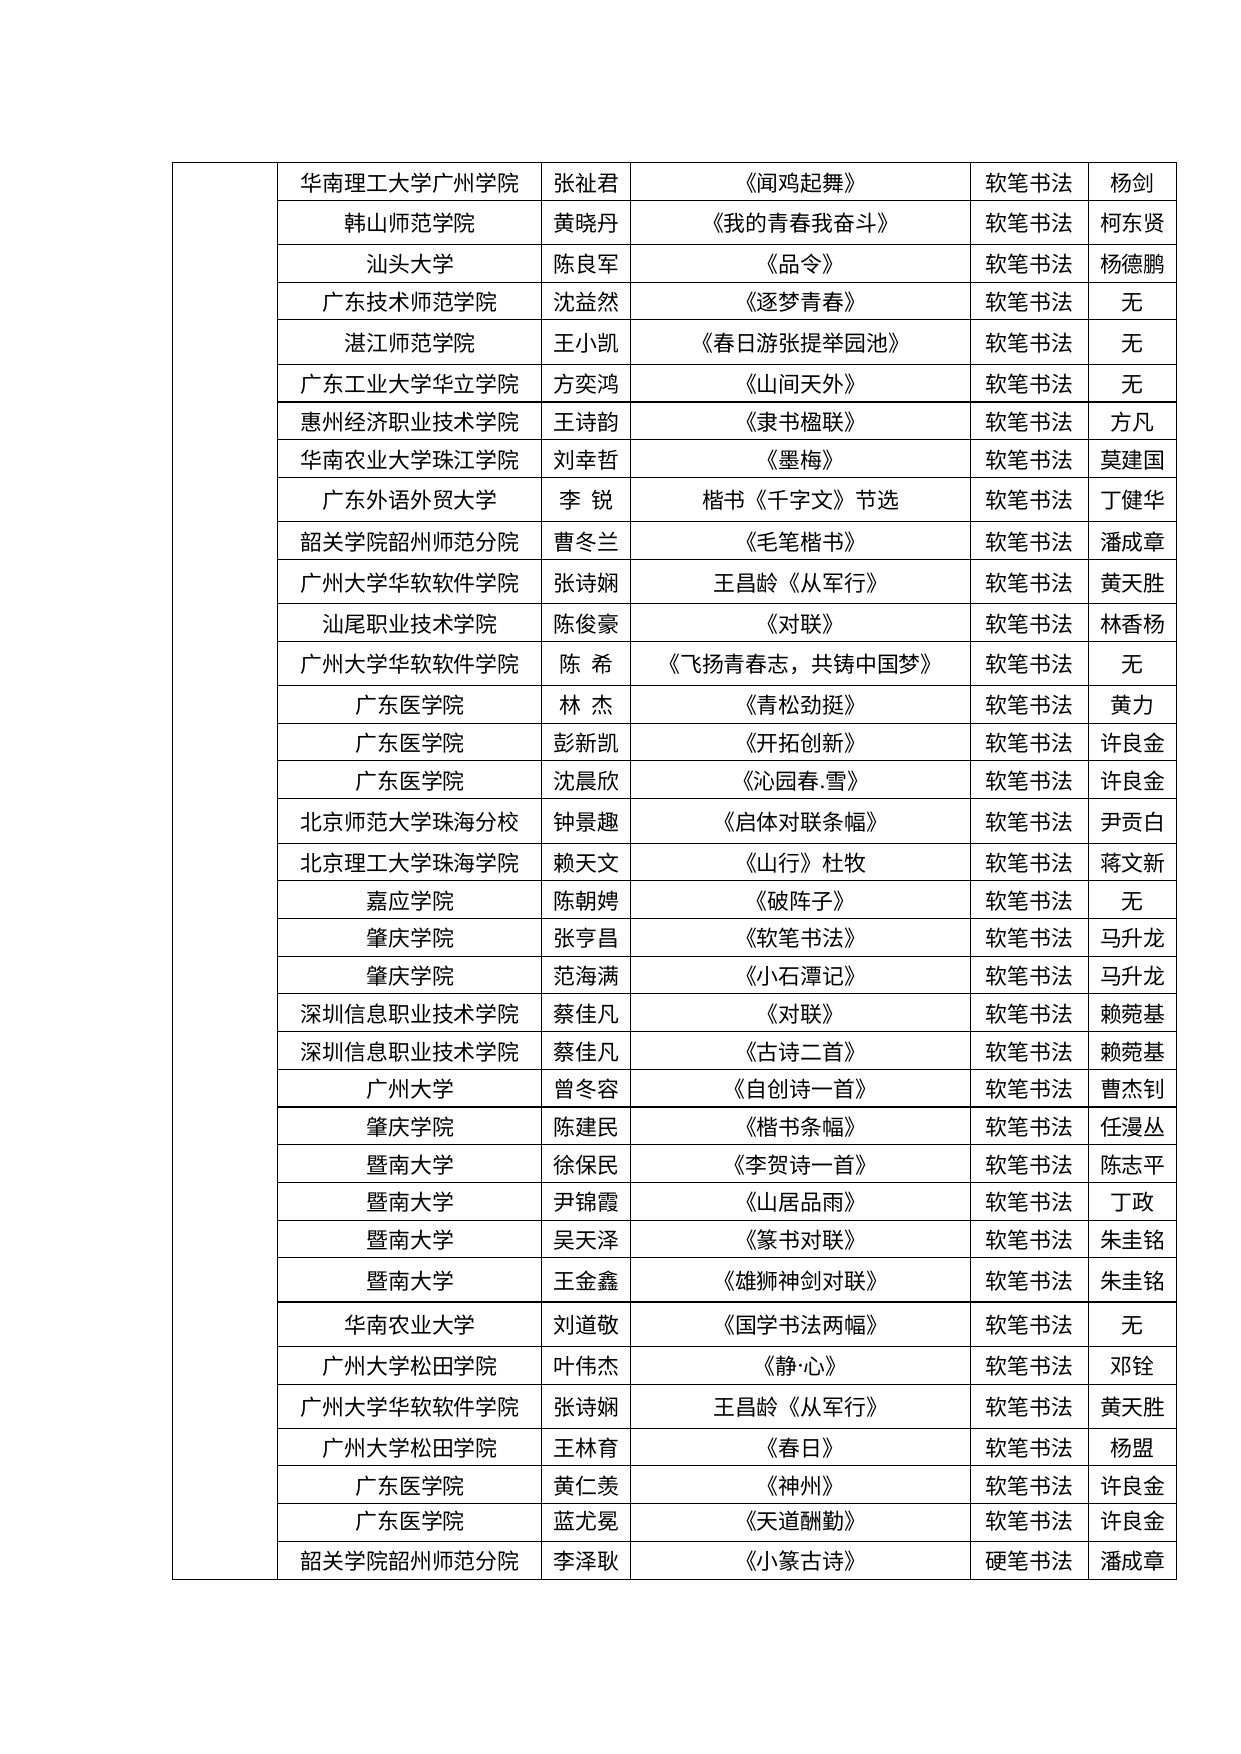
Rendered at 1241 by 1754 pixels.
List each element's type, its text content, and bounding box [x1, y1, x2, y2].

table_cell 《自创诗一首》 [631, 1070, 970, 1106]
table_cell 软笔书法 [971, 163, 1088, 200]
table_cell 软笔书法 [971, 1347, 1088, 1383]
table_cell 软笔书法 [971, 440, 1088, 477]
table_cell 叶伟杰 [542, 1347, 630, 1383]
table_cell 广东医学院 [278, 761, 541, 798]
table_cell 杨德鹏 [1089, 245, 1176, 282]
table_cell 暨南大学 [278, 1145, 541, 1182]
table_cell 朱圭铭 [1089, 1258, 1176, 1301]
table_cell 蓝尤冕 [542, 1504, 630, 1541]
table_cell 陈俊豪 [542, 604, 630, 641]
table_cell 王诗韵 [542, 403, 630, 439]
table_cell 软笔书法 [971, 478, 1088, 521]
table_cell 任漫丛 [1089, 1108, 1176, 1144]
table_cell 无 [1089, 642, 1176, 685]
table_cell 黄晓丹 [542, 201, 630, 244]
table_cell 曹冬兰 [542, 522, 630, 559]
table_cell 黄仁羡 [542, 1466, 630, 1503]
table_cell 肇庆学院 [278, 1108, 541, 1144]
table_cell 陈 希 [542, 642, 630, 685]
table_cell 杨盟 [1089, 1429, 1176, 1465]
table_cell 软笔书法 [971, 560, 1088, 603]
table_cell 赖天文 [542, 844, 630, 880]
table_cell 《开拓创新》 [631, 724, 970, 760]
table_cell 嘉应学院 [278, 881, 541, 918]
table_cell 肇庆学院 [278, 957, 541, 993]
table_cell 广州大学华软软件学院 [278, 642, 541, 685]
table_cell 软笔书法 [971, 403, 1088, 439]
table_cell 广州大学华软软件学院 [278, 1385, 541, 1428]
table_cell 广东外语外贸大学 [278, 478, 541, 521]
table_cell 软笔书法 [971, 320, 1088, 364]
table_cell 硬笔书法 [971, 1542, 1088, 1578]
table_cell 李泽耿 [542, 1542, 630, 1578]
table_cell 《墨梅》 [631, 440, 970, 477]
table_cell 《对联》 [631, 994, 970, 1031]
table_cell 《雄狮神剑对联》 [631, 1258, 970, 1301]
table_cell 方凡 [1089, 403, 1176, 439]
table_cell 许良金 [1089, 724, 1176, 760]
table_cell 暨南大学 [278, 1221, 541, 1257]
table_cell 北京师范大学珠海分校 [278, 799, 541, 842]
table_cell 《破阵子》 [631, 881, 970, 918]
table_cell 《毛笔楷书》 [631, 522, 970, 559]
table_cell 软笔书法 [971, 283, 1088, 319]
table_cell 软笔书法 [971, 201, 1088, 244]
table_cell 赖菀基 [1089, 1032, 1176, 1069]
table_cell 软笔书法 [971, 1070, 1088, 1106]
table_cell 黄天胜 [1089, 1385, 1176, 1428]
table_cell 软笔书法 [971, 604, 1088, 641]
table_cell 张祉君 [542, 163, 630, 200]
table_cell 蔡佳凡 [542, 1032, 630, 1069]
table_cell 丁健华 [1089, 478, 1176, 521]
table_cell 广东医学院 [278, 1466, 541, 1503]
table_cell 无 [1089, 881, 1176, 918]
table_cell 《山间天外》 [631, 365, 970, 401]
table_cell 韶关学院韶州师范分院 [278, 1542, 541, 1578]
table_cell 《软笔书法》 [631, 919, 970, 956]
table_cell 软笔书法 [971, 1303, 1088, 1346]
table_cell 邓铨 [1089, 1347, 1176, 1383]
table_cell 汕尾职业技术学院 [278, 604, 541, 641]
table_cell 软笔书法 [971, 799, 1088, 842]
table_cell 李 锐 [542, 478, 630, 521]
table_cell 广东医学院 [278, 1504, 541, 1541]
table_cell 刘道敬 [542, 1303, 630, 1346]
table_cell 软笔书法 [971, 1032, 1088, 1069]
table_cell 《山行》杜牧 [631, 844, 970, 880]
table_cell 北京理工大学珠海学院 [278, 844, 541, 880]
table_cell 湛江师范学院 [278, 320, 541, 364]
table_cell 王林育 [542, 1429, 630, 1465]
table_cell 黄天胜 [1089, 560, 1176, 603]
table_cell 暨南大学 [278, 1183, 541, 1219]
table_cell 张亨昌 [542, 919, 630, 956]
table_cell 软笔书法 [971, 919, 1088, 956]
table_cell 刘幸哲 [542, 440, 630, 477]
table_cell 朱圭铭 [1089, 1221, 1176, 1257]
table_cell 马升龙 [1089, 919, 1176, 956]
table_cell 深圳信息职业技术学院 [278, 1032, 541, 1069]
table_cell 《启体对联条幅》 [631, 799, 970, 842]
table_cell 沈益然 [542, 283, 630, 319]
table_cell 《春日》 [631, 1429, 970, 1465]
table_cell 广东工业大学华立学院 [278, 365, 541, 401]
table_cell 《品令》 [631, 245, 970, 282]
table_cell 《楷书条幅》 [631, 1108, 970, 1144]
table_cell 林 杰 [542, 686, 630, 723]
table_cell 软笔书法 [971, 1258, 1088, 1301]
table_cell 许良金 [1089, 761, 1176, 798]
table_cell 《古诗二首》 [631, 1032, 970, 1069]
table_cell 沈晨欣 [542, 761, 630, 798]
table_cell 柯东贤 [1089, 201, 1176, 244]
table_cell 《春日游张提举园池》 [631, 320, 970, 364]
table_cell 软笔书法 [971, 1145, 1088, 1182]
table_cell 软笔书法 [971, 245, 1088, 282]
table_cell 陈良军 [542, 245, 630, 282]
table_cell 软笔书法 [971, 686, 1088, 723]
table_cell 软笔书法 [971, 994, 1088, 1031]
table_cell 软笔书法 [971, 761, 1088, 798]
table_cell 软笔书法 [971, 1108, 1088, 1144]
table_cell 丁政 [1089, 1183, 1176, 1219]
table_cell 《隶书楹联》 [631, 403, 970, 439]
table_cell 软笔书法 [971, 1504, 1088, 1541]
table_cell 尹贡白 [1089, 799, 1176, 842]
table_cell 陈朝娉 [542, 881, 630, 918]
table_cell 曾冬容 [542, 1070, 630, 1106]
table_cell 《小篆古诗》 [631, 1542, 970, 1578]
table_cell 《青松劲挺》 [631, 686, 970, 723]
table_cell 陈建民 [542, 1108, 630, 1144]
table_cell 广州大学华软软件学院 [278, 560, 541, 603]
table_cell 华南农业大学珠江学院 [278, 440, 541, 477]
table_cell 《国学书法两幅》 [631, 1303, 970, 1346]
table_cell 黄力 [1089, 686, 1176, 723]
table_cell 广州大学 [278, 1070, 541, 1106]
table_cell 杨剑 [1089, 163, 1176, 200]
table_cell 广东医学院 [278, 724, 541, 760]
table_cell 彭新凯 [542, 724, 630, 760]
table_cell 无 [1089, 1303, 1176, 1346]
table_cell 广州大学松田学院 [278, 1347, 541, 1383]
table_cell 《我的青春我奋斗》 [631, 201, 970, 244]
table_cell 软笔书法 [971, 642, 1088, 685]
table_cell 暨南大学 [278, 1258, 541, 1301]
table_cell 曹杰钊 [1089, 1070, 1176, 1106]
table_cell 范海满 [542, 957, 630, 993]
table_cell 惠州经济职业技术学院 [278, 403, 541, 439]
table_cell 《闻鸡起舞》 [631, 163, 970, 200]
table_cell 许良金 [1089, 1466, 1176, 1503]
table_cell 陈志平 [1089, 1145, 1176, 1182]
table_cell 韶关学院韶州师范分院 [278, 522, 541, 559]
table_cell 林香杨 [1089, 604, 1176, 641]
table_cell 软笔书法 [971, 1183, 1088, 1219]
table_cell 广东技术师范学院 [278, 283, 541, 319]
table_cell 《李贺诗一首》 [631, 1145, 970, 1182]
table_cell 《篆书对联》 [631, 1221, 970, 1257]
table_cell 王昌龄《从军行》 [631, 1385, 970, 1428]
table_cell 软笔书法 [971, 1466, 1088, 1503]
table_cell 王小凯 [542, 320, 630, 364]
table_cell 无 [1089, 283, 1176, 319]
table_cell 《山居品雨》 [631, 1183, 970, 1219]
table_cell 无 [1089, 320, 1176, 364]
table_cell 《天道酬勤》 [631, 1504, 970, 1541]
table_cell 软笔书法 [971, 844, 1088, 880]
table_cell 张诗娴 [542, 560, 630, 603]
table_cell 软笔书法 [971, 1221, 1088, 1257]
table_cell 莫建国 [1089, 440, 1176, 477]
table_cell 钟景趣 [542, 799, 630, 842]
table_cell 《神州》 [631, 1466, 970, 1503]
table_cell 软笔书法 [971, 881, 1088, 918]
table_cell 软笔书法 [971, 522, 1088, 559]
table_cell 潘成章 [1089, 522, 1176, 559]
table_cell 华南农业大学 [278, 1303, 541, 1346]
table_cell 蒋文新 [1089, 844, 1176, 880]
table_cell 韩山师范学院 [278, 201, 541, 244]
table_cell 蔡佳凡 [542, 994, 630, 1031]
table_cell 马升龙 [1089, 957, 1176, 993]
table_cell 软笔书法 [971, 1429, 1088, 1465]
table_cell 楷书《千字文》节选 [631, 478, 970, 521]
table_cell 广东医学院 [278, 686, 541, 723]
table_cell 软笔书法 [971, 1385, 1088, 1428]
table_cell 肇庆学院 [278, 919, 541, 956]
table_cell 软笔书法 [971, 365, 1088, 401]
table_cell 吴天泽 [542, 1221, 630, 1257]
table_cell 潘成章 [1089, 1542, 1176, 1578]
table_cell 软笔书法 [971, 957, 1088, 993]
table_cell 徐保民 [542, 1145, 630, 1182]
table_cell 华南理工大学广州学院 [278, 163, 541, 200]
table_cell 许良金 [1089, 1504, 1176, 1541]
table_cell 张诗娴 [542, 1385, 630, 1428]
table_cell 尹锦霞 [542, 1183, 630, 1219]
table_cell 王金鑫 [542, 1258, 630, 1301]
table_cell 《飞扬青春志，共铸中国梦》 [631, 642, 970, 685]
table_cell 无 [1089, 365, 1176, 401]
table_cell 《小石潭记》 [631, 957, 970, 993]
table_cell 《沁园春.雪》 [631, 761, 970, 798]
table_cell 方奕鸿 [542, 365, 630, 401]
table_cell 《对联》 [631, 604, 970, 641]
table_cell 汕头大学 [278, 245, 541, 282]
table_cell 王昌龄《从军行》 [631, 560, 970, 603]
table_cell 赖菀基 [1089, 994, 1176, 1031]
table_cell 《逐梦青春》 [631, 283, 970, 319]
table_cell 软笔书法 [971, 724, 1088, 760]
table_cell 《静·心》 [631, 1347, 970, 1383]
table_cell 广州大学松田学院 [278, 1429, 541, 1465]
table_cell 深圳信息职业技术学院 [278, 994, 541, 1031]
